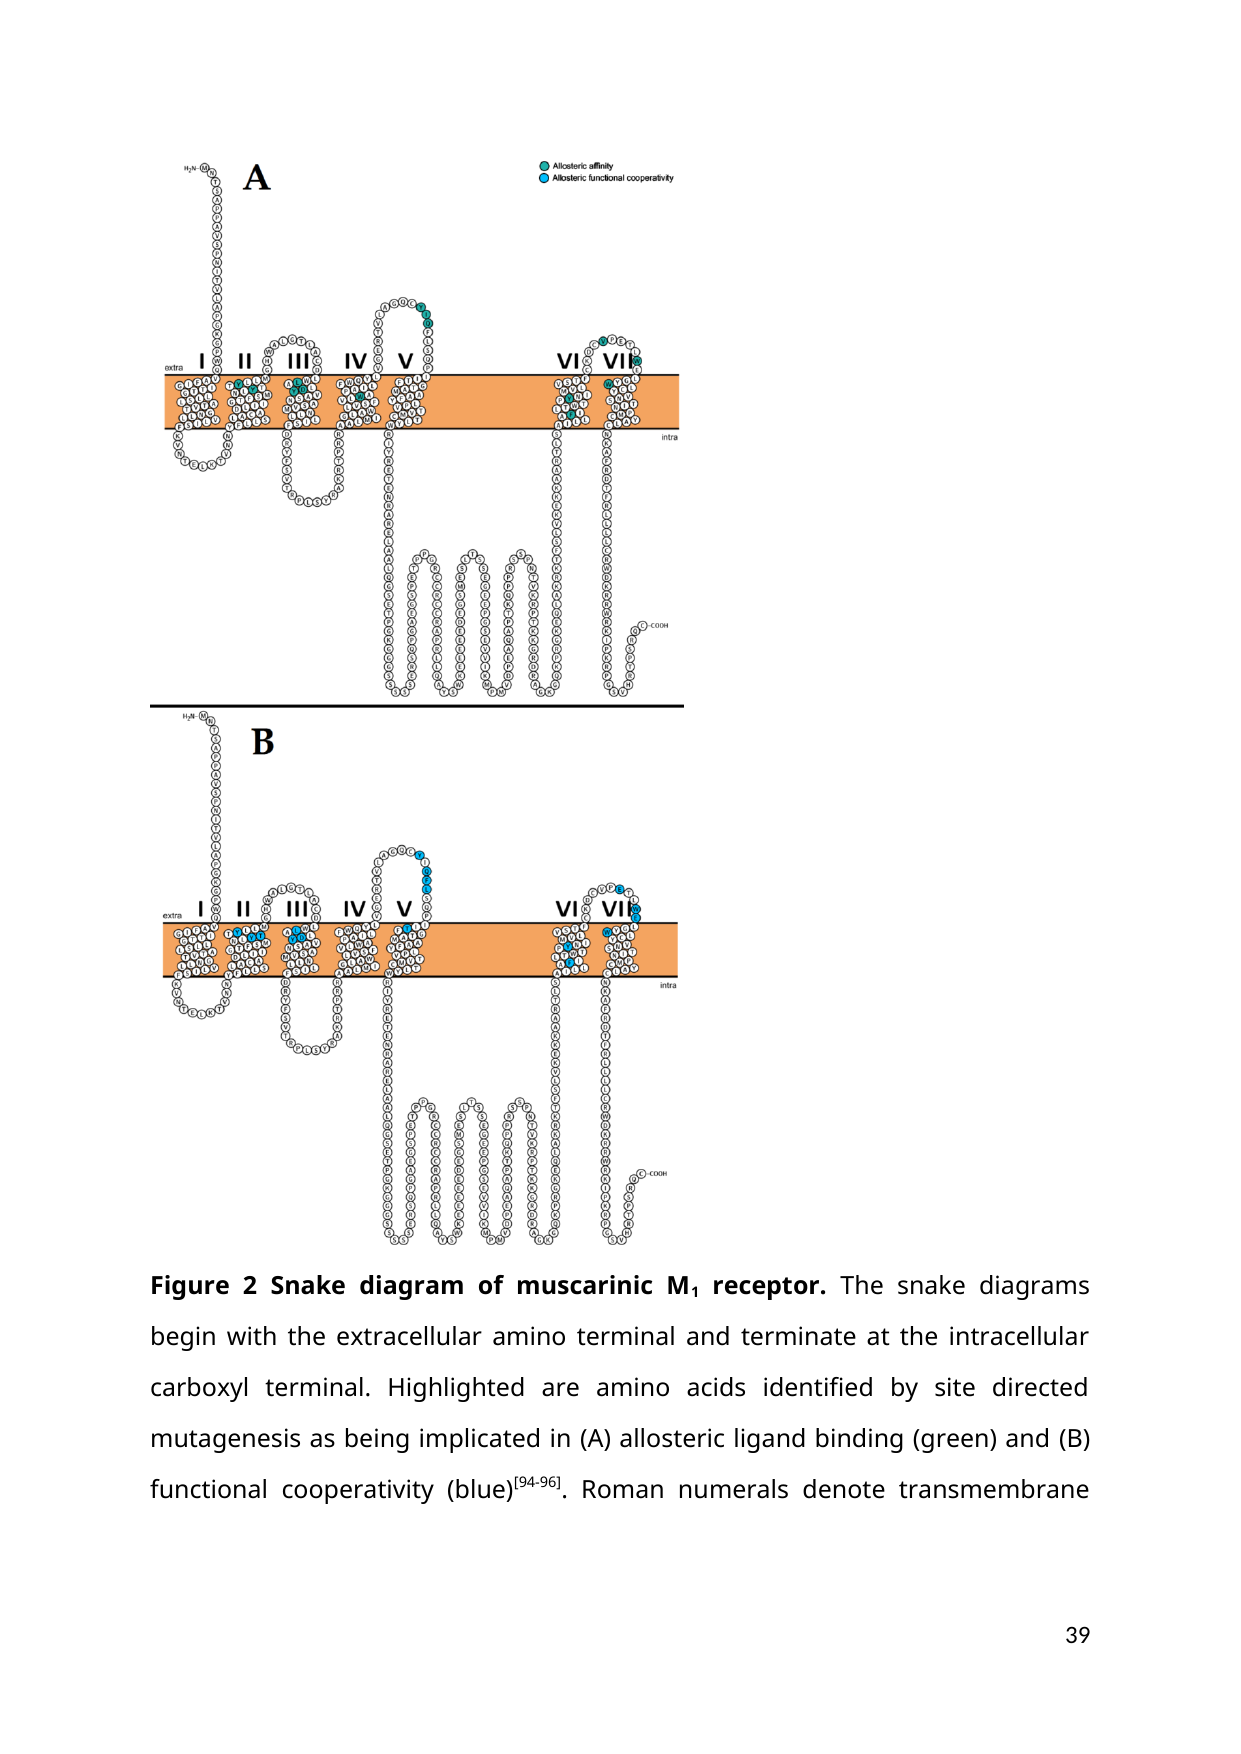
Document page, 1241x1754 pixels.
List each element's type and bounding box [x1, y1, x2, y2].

picture [150, 150, 684, 1253]
text [150, 1268, 1090, 1506]
